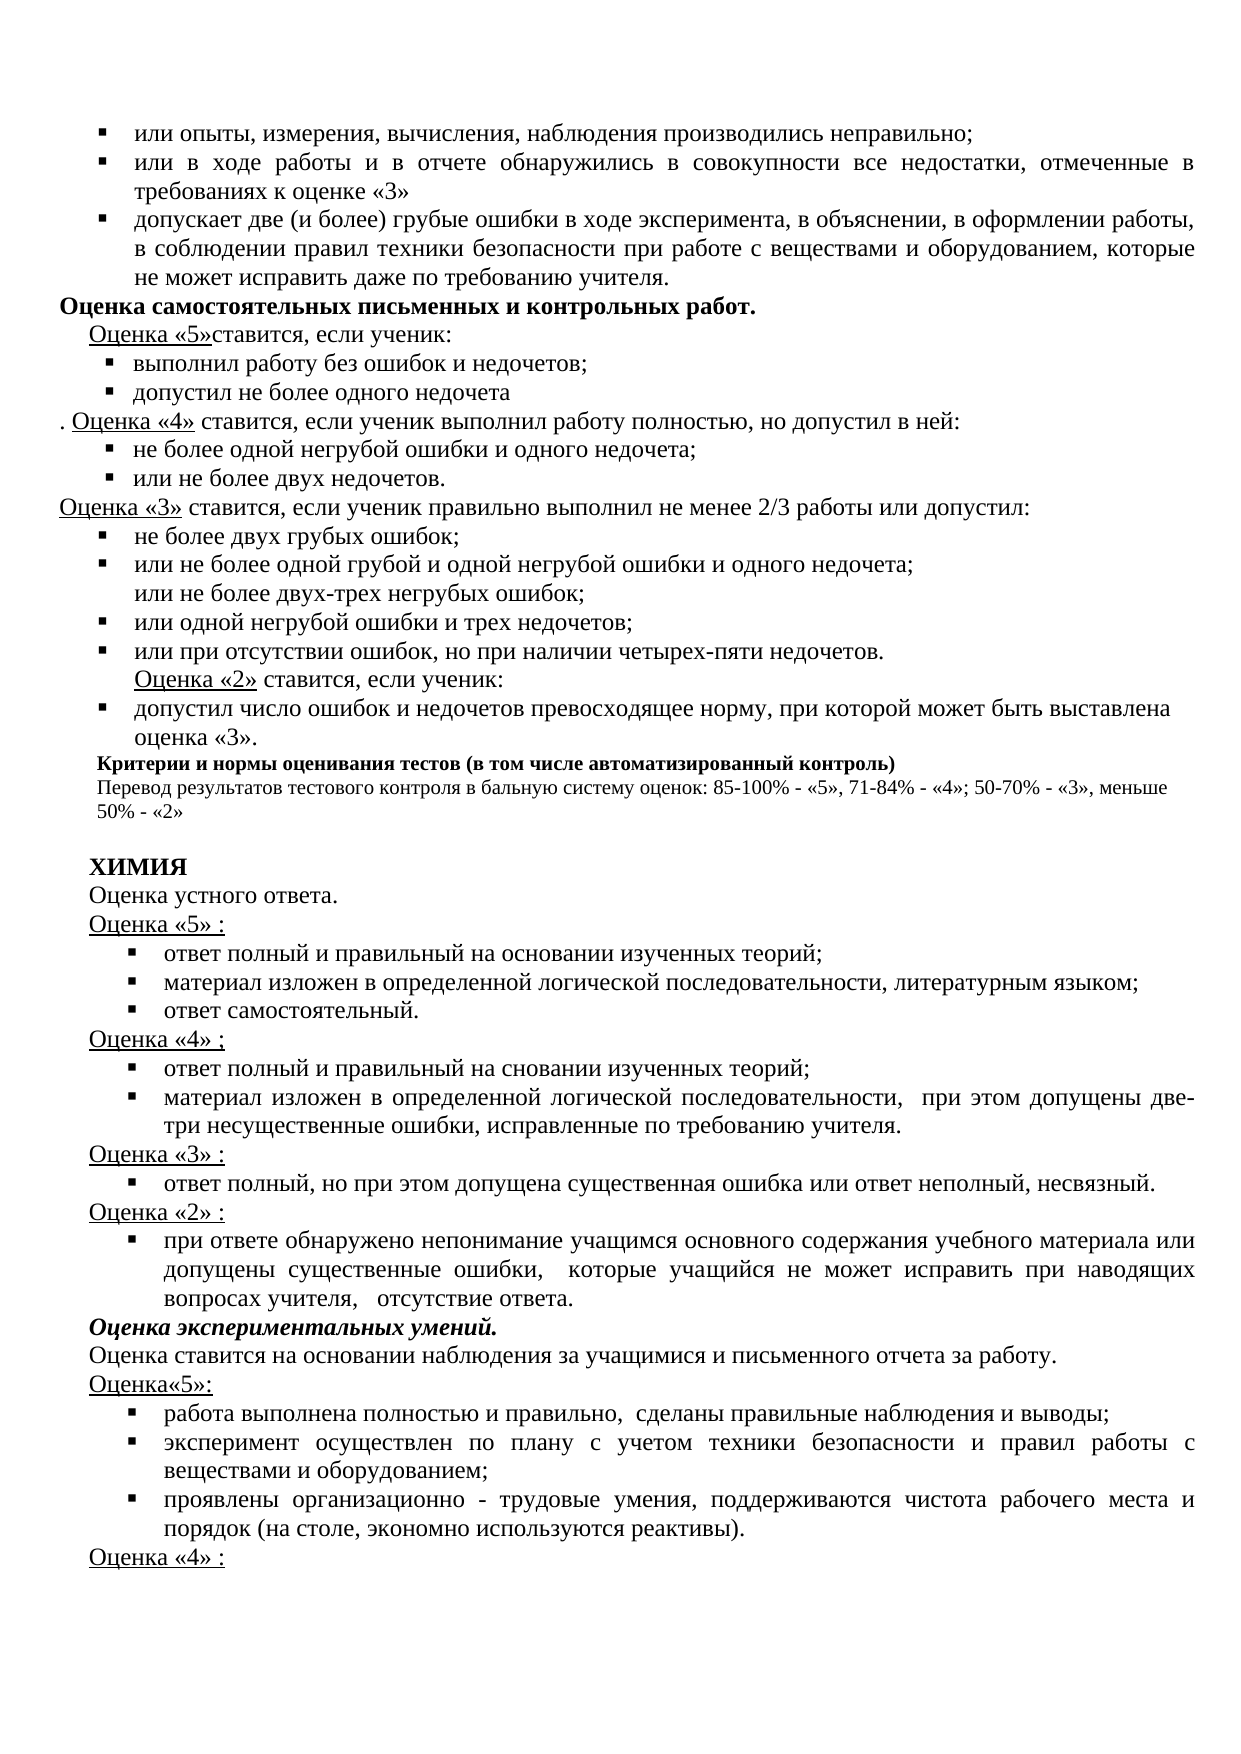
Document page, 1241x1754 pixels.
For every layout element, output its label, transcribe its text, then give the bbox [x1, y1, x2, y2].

text . Оценка «4» ставится, если ученик выполнил работу полностью, но допустил в ней: [59, 406, 1196, 434]
text Оценка «5»ставится, если ученик: [59, 319, 1196, 348]
list выполнил работу без ошибок и недочетов; [103, 348, 1196, 377]
list или опыты, измерения, вычисления, наблюдения производились неправильно; [97, 118, 1196, 147]
list работа выполнена полностью и правильно, сделаны правильные наблюдения и выводы; [126, 1398, 1196, 1427]
list материал изложен в определенной логической последовательности, литературным языком; [126, 967, 1196, 995]
text Оценка «4» : [59, 1542, 1196, 1570]
list или одной негрубой ошибки и трех недочетов; [97, 607, 1196, 636]
list допускает две (и более) грубые ошибки в ходе эксперимента, в объяснении, в оформлении работы, в соблюдении правил техники безопасности при работе с веществами и оборудованием, которые не может исправить даже по требованию учителя. [97, 204, 1196, 291]
list или при отсутствии ошибок, но при наличии четырех-пяти недочетов. Оценка «2» ставится, если ученик: [97, 636, 1196, 693]
text Оценка устного ответа. [59, 880, 1196, 909]
list при ответе обнаружено непонимание учащимся основного содержания учебного материала или допущены существенные ошибки, которые учащийся не может исправить при наводящих вопросах учителя, отсутствие ответа. [126, 1225, 1196, 1312]
list ответ полный и правильный на сновании изученных теорий; [126, 1053, 1196, 1082]
text Оценка экспериментальных умений. [59, 1312, 1196, 1340]
list ответ самостоятельный. [126, 995, 1196, 1024]
list ответ полный и правильный на основании изученных теорий; [126, 938, 1196, 967]
text Перевод результатов тестового контроля в бальную систему оценок: 85-100% - «5», 71-84% - «4»; 50-70% - «3», меньше 50% - «2» [97, 775, 1196, 823]
list или в ходе работы и в отчете обнаружились в совокупности все недостатки, отмеченные в требованиях к оценке «3» [97, 147, 1196, 204]
list допустил не более одного недочета [103, 377, 1196, 406]
text Оценка «2» : [59, 1197, 1196, 1225]
list не более двух грубых ошибок; [97, 521, 1196, 549]
list допустил число ошибок и недочетов превосходящее норму, при которой может быть выставлена оценка «3». [97, 693, 1196, 751]
text Оценка ставится на основании наблюдения за учащимися и письменного отчета за работу. [59, 1340, 1196, 1369]
list проявлены организационно - трудовые умения, поддерживаются чистота рабочего места и порядок (на столе, экономно используются реактивы). [126, 1484, 1196, 1542]
list не более одной негрубой ошибки и одного недочета; [103, 434, 1196, 463]
list материал изложен в определенной логической последовательности, при этом допущены две-три несущественные ошибки, исправленные по требованию учителя. [126, 1082, 1196, 1139]
text Оценка «3» : [59, 1139, 1196, 1168]
text ХИМИЯ [59, 852, 1196, 880]
list или не более двух недочетов. Оценка «3» ставится, если ученик правильно выполнил не менее 2/3 работы или допустил: [59, 463, 1196, 521]
text Оценка«5»: [59, 1369, 1196, 1398]
list или не более одной грубой и одной негрубой ошибки и одного недочета; или не более двух-трех негрубых ошибок; [97, 549, 1196, 607]
text Оценка «5» : [59, 909, 1196, 938]
text Оценка «4» ; [59, 1024, 1196, 1053]
text Оценка самостоятельных письменных и контрольных работ. [59, 291, 1196, 319]
list эксперимент осуществлен по плану с учетом техники безопасности и правил работы с веществами и оборудованием; [126, 1427, 1196, 1484]
list ответ полный, но при этом допущена существенная ошибка или ответ неполный, несвязный. [126, 1168, 1196, 1197]
text Критерии и нормы оценивания тестов (в том числе автоматизированный контроль) [97, 751, 1195, 775]
